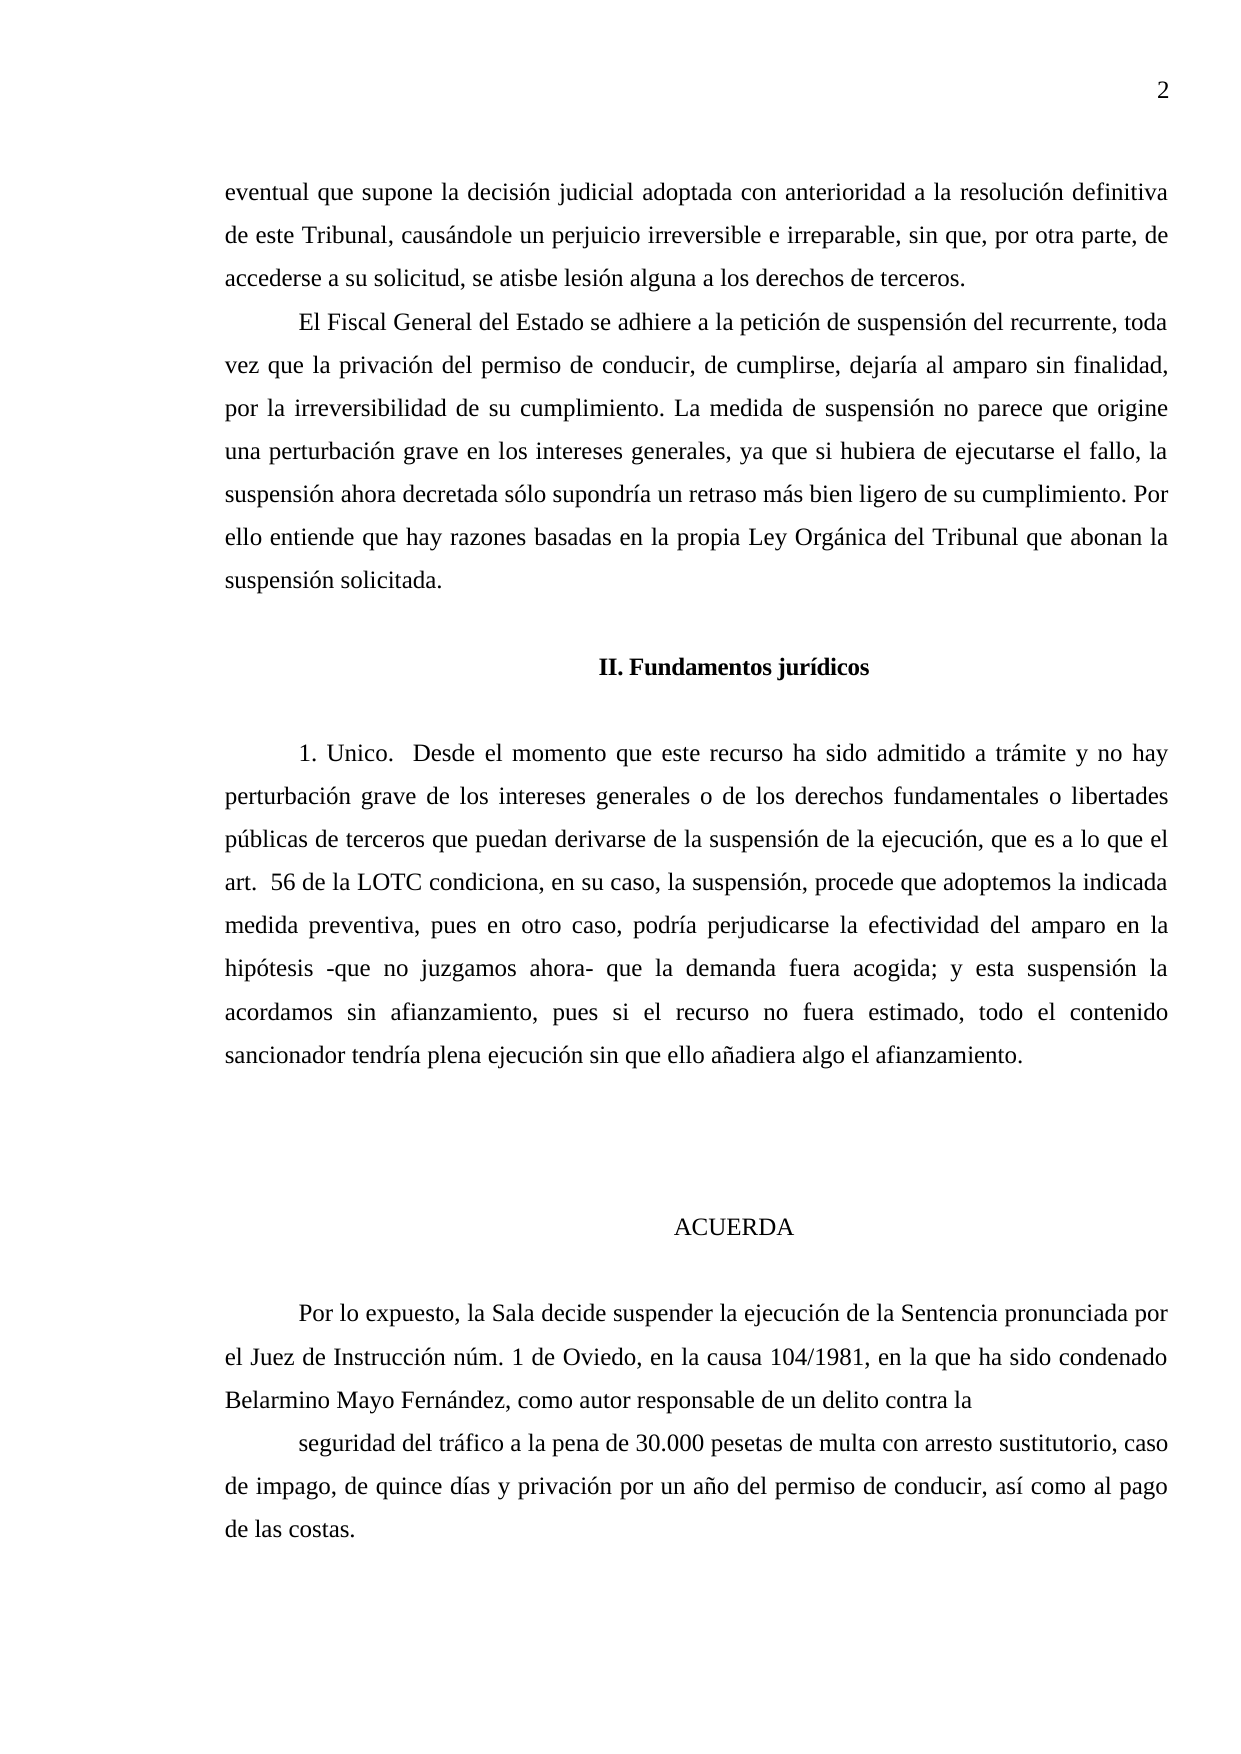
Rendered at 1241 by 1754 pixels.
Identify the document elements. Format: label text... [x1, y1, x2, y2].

text El Fiscal General del Estado se adhiere a la petición de suspensión del recurrente, toda vez que la privación del permiso de conducir, de cumplirse, dejaría al amparo sin finalidad, por la irreversibilidad de su cumplimiento. La medida de suspensión no parece que origine una perturbación grave en los intereses generales, ya que si hubiera de ejecutarse el fallo, la suspensión ahora decretada sólo supondría un retraso más bien ligero de su cumplimiento. Por ello entiende que hay razones basadas en la propia Ley Orgánica del Tribunal que abonan la suspensión solicitada. [224, 307, 1169, 594]
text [224, 177, 1169, 292]
subtitle II. Fundamentos jurídicos [224, 652, 1169, 680]
text seguridad del tráfico a la pena de 30.000 pesetas de multa con arresto sustitutorio, caso de impago, de quince días y privación por un año del permiso de conducir, así como al pago de las costas. [224, 1428, 1169, 1543]
text 1. Unico. Desde el momento que este recurso ha sido admitido a trámite y no hay perturbación grave de los intereses generales o de los derechos fundamentales o libertades públicas de terceros que puedan derivarse de la suspensión de la ejecución, que es a lo que el art. 56 de la LOTC condiciona, en su caso, la suspensión, procede que adoptemos la indicada medida preventiva, pues en otro caso, podría perjudicarse la efectividad del amparo en la hipótesis -que no juzgamos ahora- que la demanda fuera acogida; y esta suspensión la acordamos sin afianzamiento, pues si el recurso no fuera estimado, todo el contenido sancionador tendría plena ejecución sin que ello añadiera algo el afianzamiento. [224, 738, 1169, 1068]
text Por lo expuesto, la Sala decide suspender la ejecución de la Sentencia pronunciada por el Juez de Instrucción núm. 1 de Oviedo, en la causa 104/1981, en la que ha sido condenado Belarmino Mayo Fernández, como autor responsable de un delito contra la [224, 1298, 1169, 1413]
text ACUERDA [224, 1212, 1169, 1241]
